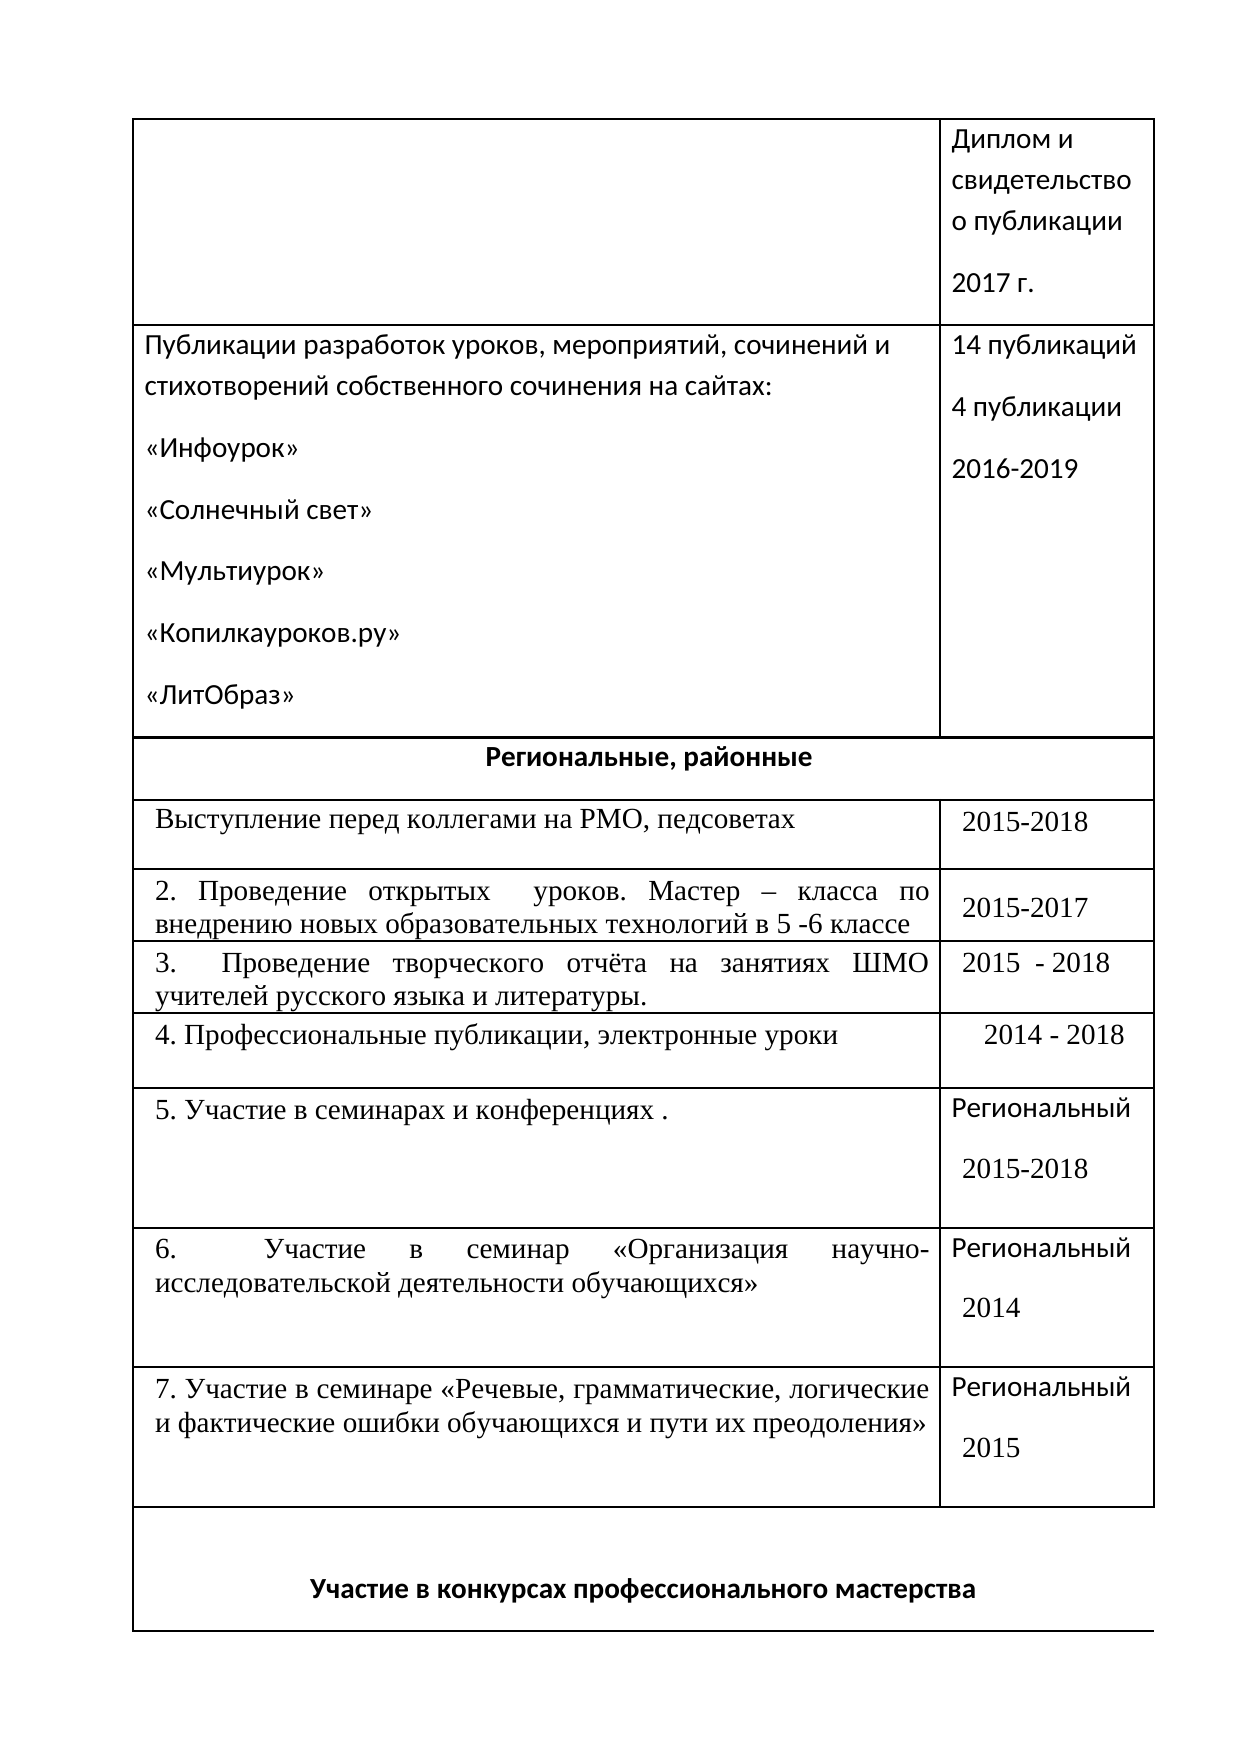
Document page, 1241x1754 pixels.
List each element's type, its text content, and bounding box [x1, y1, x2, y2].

table_cell 5. Участие в семинарах и конференциях . [134, 1089, 939, 1227]
table_cell 14 публикаций 4 публикации 2016-2019 [941, 326, 1153, 736]
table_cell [134, 120, 939, 324]
table_cell 2. Проведение открытых уроков. Мастер – класса по внедрению новых образовательных технологий в 5 -6 классе [134, 870, 939, 940]
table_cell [134, 1508, 1153, 1630]
table_cell Региональный 2015-2018 [941, 1089, 1153, 1227]
table_cell 2015-2018 [941, 801, 1153, 868]
table_cell Публикации разработок уроков, мероприятий, сочинений и стихотворений собственного сочинения на сайтах: «Инфоурок» «Солнечный свет» «Мультиурок» «Копилкауроков.ру» «ЛитОбраз» [134, 326, 939, 736]
table_cell 6. Участие в семинар «Организация научно-исследовательской деятельности обучающихся» [134, 1229, 939, 1366]
table_cell Региональный 2014 [941, 1229, 1153, 1366]
table_cell 2014 - 2018 [941, 1014, 1153, 1087]
table_cell Региональные, районные [134, 739, 1153, 799]
table_cell 7. Участие в семинаре «Речевые, грамматические, логические и фактические ошибки обучающихся и пути их преодоления» [134, 1368, 939, 1506]
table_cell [941, 120, 1153, 324]
table_cell 2015 - 2018 [941, 942, 1153, 1012]
table_cell 4. Профессиональные публикации, электронные уроки [134, 1014, 939, 1087]
table_cell Региональный 2015 [941, 1368, 1153, 1506]
table_cell 3. Проведение творческого отчёта на занятиях ШМО учителей русского языка и литературы. [134, 942, 939, 1012]
table_cell 2015-2017 [941, 870, 1153, 940]
table_cell Выступление перед коллегами на РМО, педсоветах [134, 801, 939, 868]
